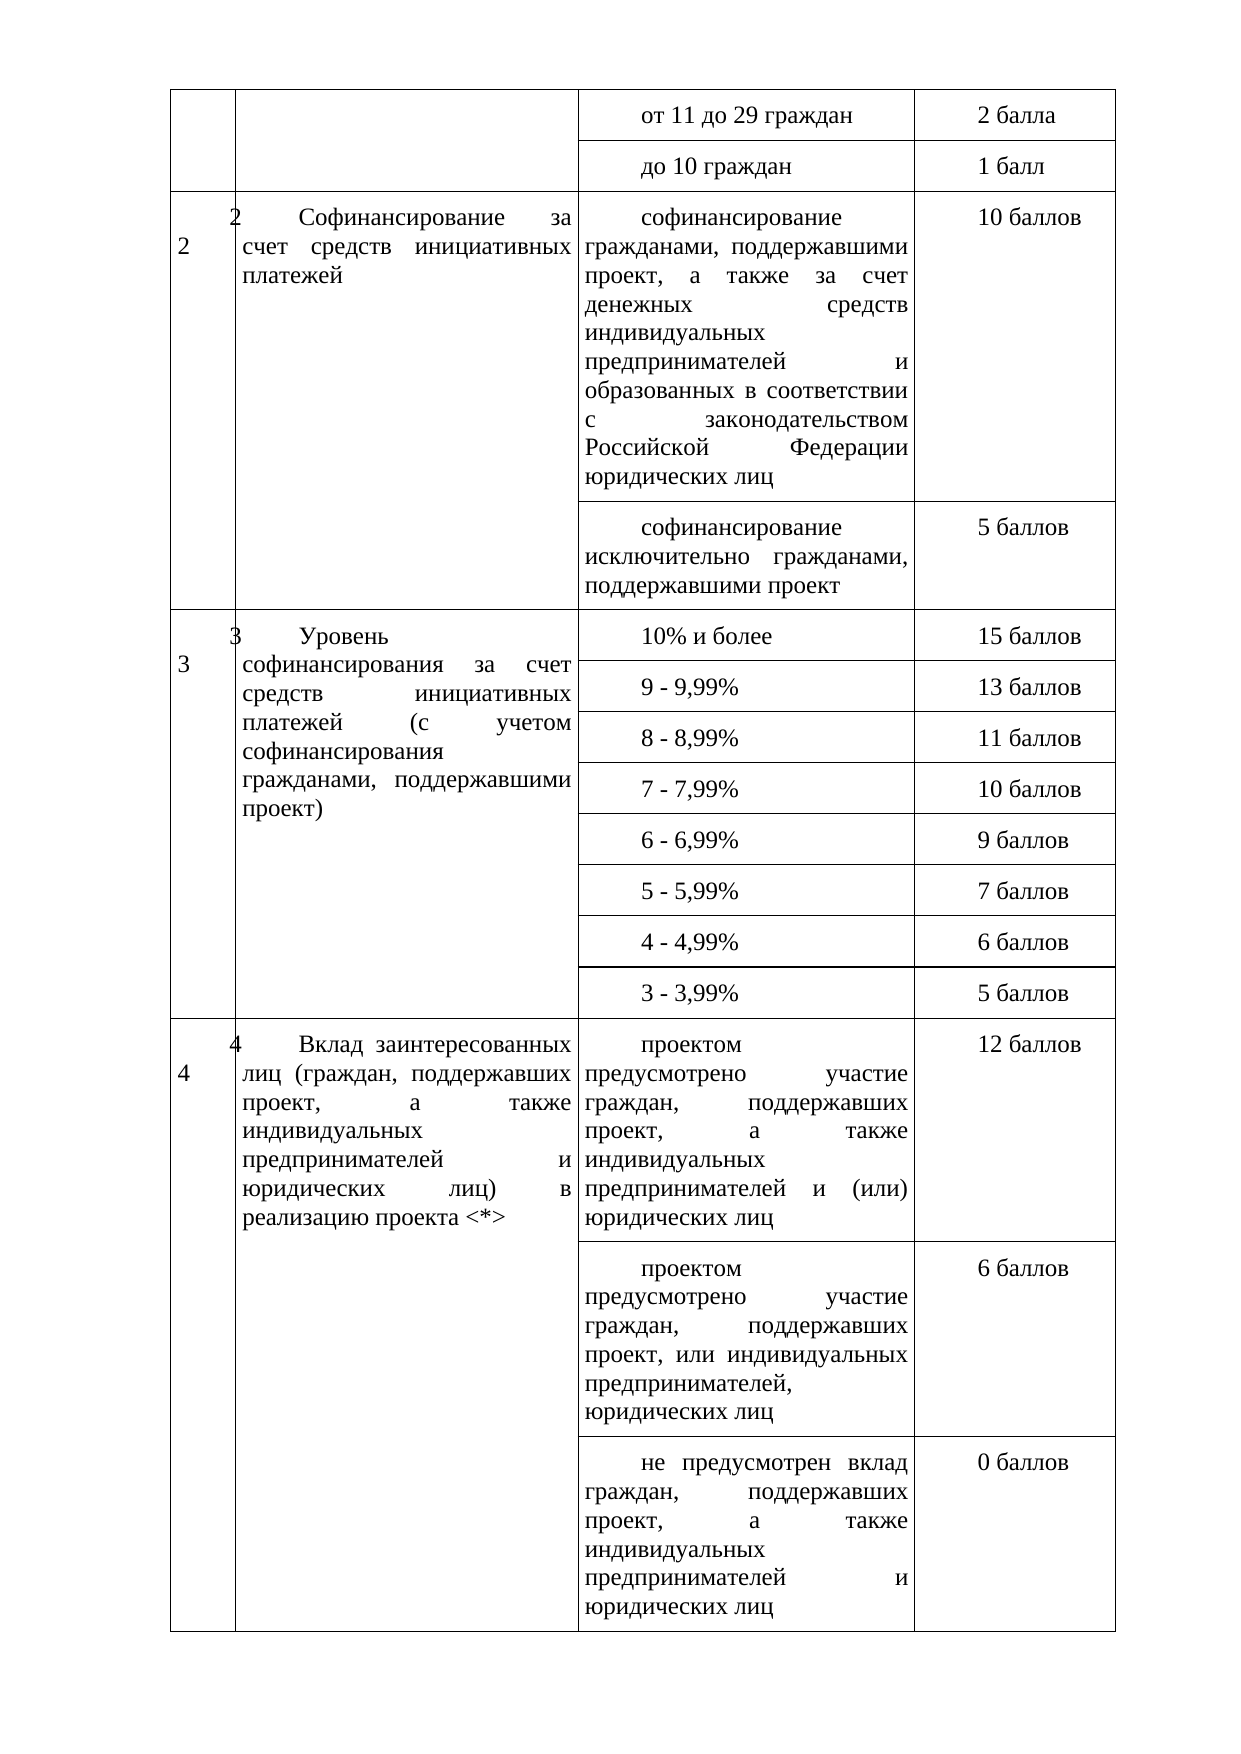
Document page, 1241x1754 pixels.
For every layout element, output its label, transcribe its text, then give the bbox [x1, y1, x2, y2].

table_cell 9 - 9,99% [579, 661, 914, 711]
table_cell Уровень софинансирования за счет средств инициативных платежей (с учетом софинансирования гражданами, поддержавшими проект) [236, 610, 578, 1017]
table_cell 5 баллов [915, 502, 1115, 609]
table_cell проектом предусмотрено участие граждан, поддержавших проект, а также индивидуальных предпринимателей и (или) юридических лиц [579, 1019, 914, 1241]
table_cell 13 баллов [915, 661, 1115, 711]
table_cell 22 [171, 192, 235, 609]
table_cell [236, 90, 578, 191]
table_cell 11 [171, 90, 235, 191]
table_cell 5 баллов [915, 968, 1115, 1017]
table_cell Софинансирование за счет средств инициативных платежей [236, 192, 578, 609]
table_cell 8 - 8,99% [579, 712, 914, 762]
table_cell софинансирование гражданами, поддержавшими проект, а также за счет денежных средств индивидуальных предпринимателей и образованных в соответствии с законодательством Российской Федерации юридических лиц [579, 192, 914, 501]
table_cell 7 баллов [915, 865, 1115, 915]
table_cell 12 баллов [915, 1019, 1115, 1241]
table_cell проектом предусмотрено участие граждан, поддержавших проект, или индивидуальных предпринимателей, юридических лиц [579, 1242, 914, 1436]
table_cell от 11 до 29 граждан [579, 90, 914, 140]
table_cell Вклад заинтересованных лиц (граждан, поддержавших проект, а также индивидуальных предпринимателей и юридических лиц) в реализацию проекта <*> [236, 1019, 578, 1631]
table_cell 3 - 3,99% [579, 968, 914, 1017]
table_cell 2 балла [915, 90, 1115, 140]
table_cell 10% и более [579, 610, 914, 660]
table_cell 6 - 6,99% [579, 814, 914, 864]
table_cell 44 [171, 1019, 235, 1631]
table_cell 6 баллов [915, 916, 1115, 966]
table_cell до 10 граждан [579, 141, 914, 191]
table_cell 11 баллов [915, 712, 1115, 762]
table_cell 33 [171, 610, 235, 1017]
table_cell 9 баллов [915, 814, 1115, 864]
table_cell 0 баллов [915, 1437, 1115, 1631]
table_cell 4 - 4,99% [579, 916, 914, 966]
table_cell 5 - 5,99% [579, 865, 914, 915]
table_cell 1 балл [915, 141, 1115, 191]
table_cell 15 баллов [915, 610, 1115, 660]
table_cell 7 - 7,99% [579, 763, 914, 813]
table_cell не предусмотрен вклад граждан, поддержавших проект, а также индивидуальных предпринимателей и юридических лиц [579, 1437, 914, 1631]
table_cell 10 баллов [915, 192, 1115, 501]
table_cell 10 баллов [915, 763, 1115, 813]
table_cell 6 баллов [915, 1242, 1115, 1436]
table_cell софинансирование исключительно гражданами, поддержавшими проект [579, 502, 914, 609]
